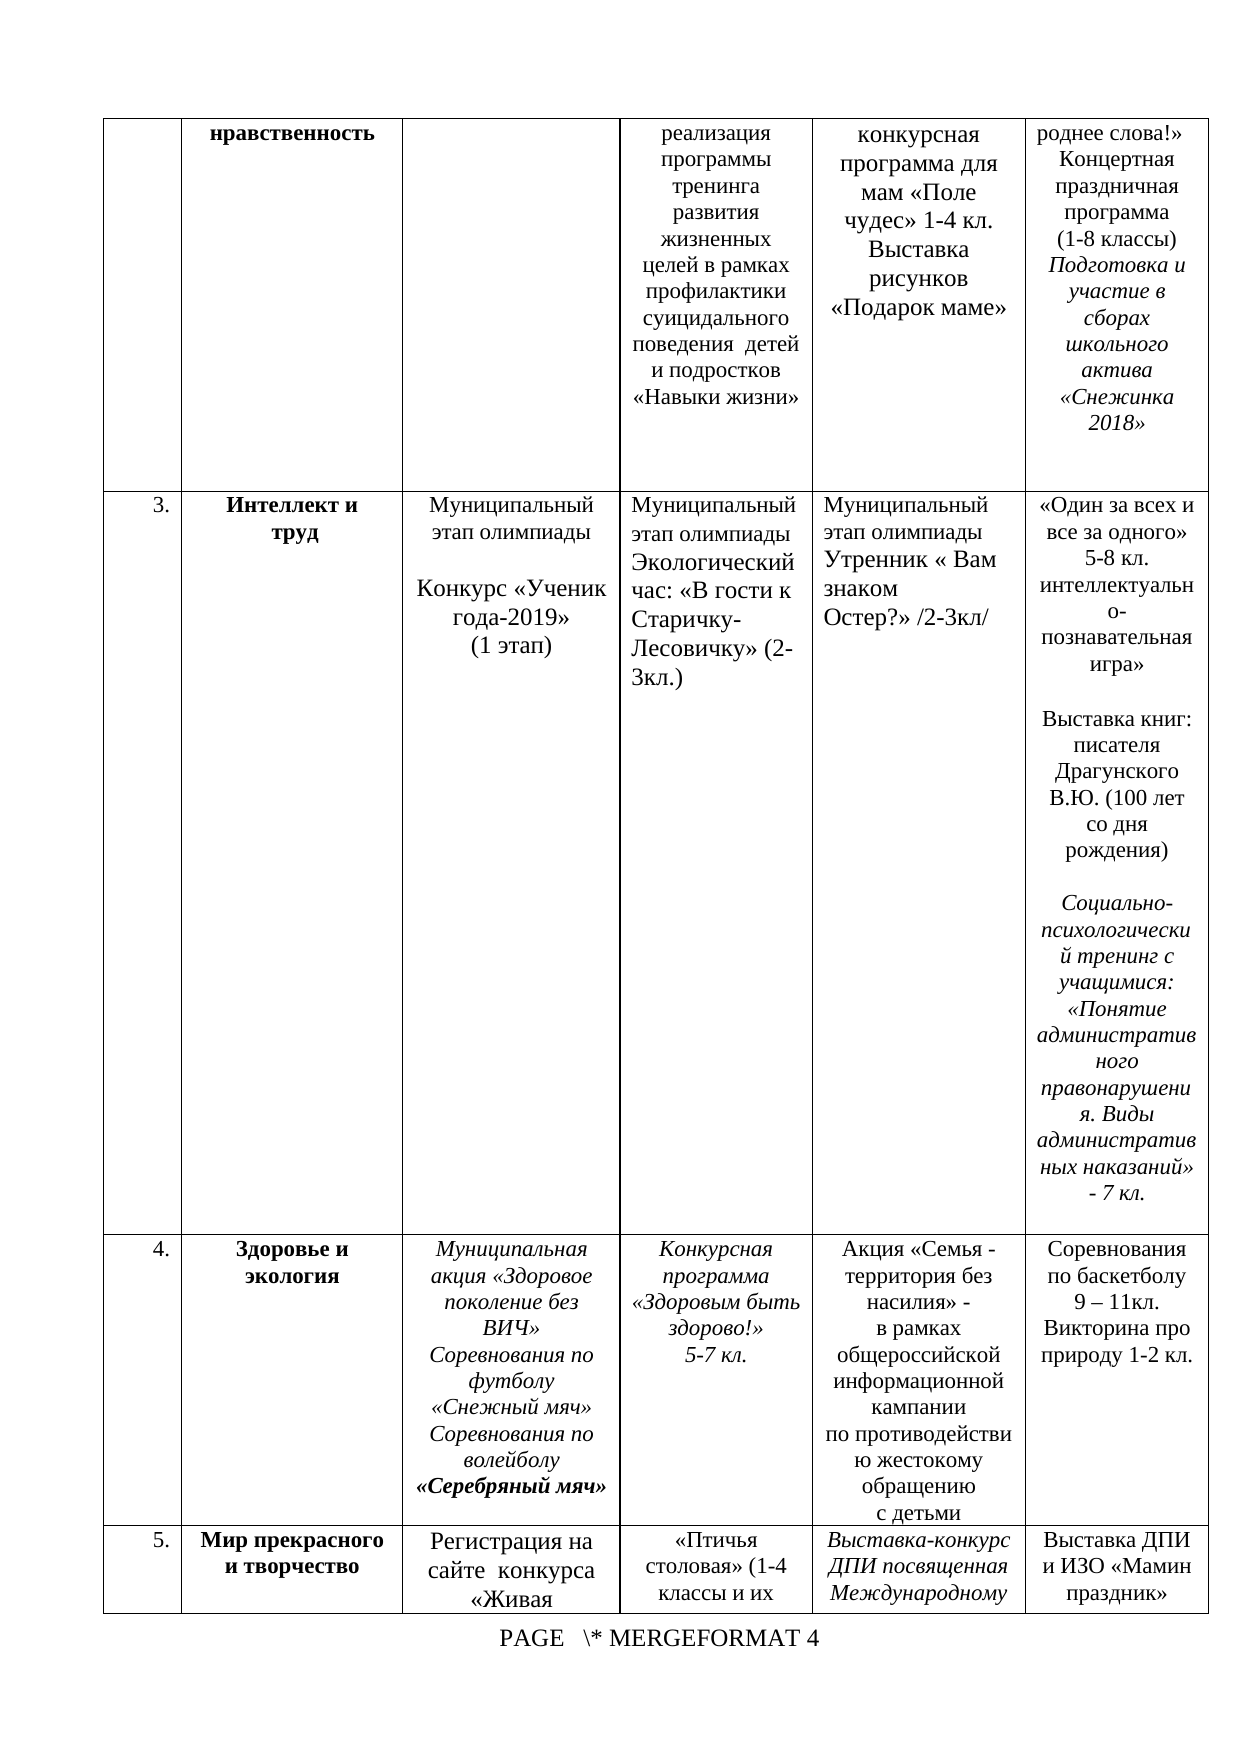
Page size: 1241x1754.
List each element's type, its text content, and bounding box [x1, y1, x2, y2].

table_cell Муниципальная акция «Здоровое поколение без ВИЧ» Соревнования по футболу «Снежный мяч» Соревнования по волейболу «Серебряный мяч» [403, 1235, 619, 1525]
table_cell [104, 119, 181, 491]
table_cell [182, 1526, 402, 1612]
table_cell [813, 1526, 1025, 1612]
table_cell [813, 119, 1025, 491]
table_cell [104, 1235, 181, 1525]
table_cell [104, 492, 181, 1234]
table_cell Акция «Семья - территория без насилия» - в рамках общероссийской информационной кампании по противодействию жестокому обращению с детьми [813, 1235, 1025, 1525]
table_cell Соревнования по баскетболу 9 – 11кл. Викторина про природу 1-2 кл. [1026, 1235, 1208, 1525]
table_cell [403, 1526, 619, 1612]
table_cell Муниципальный этап олимпиады Утренник « Вам знаком Остер?» /2-3кл/ [813, 492, 1025, 1234]
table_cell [621, 1526, 812, 1612]
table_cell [621, 119, 812, 491]
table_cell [1026, 1526, 1208, 1612]
table_cell [104, 1526, 181, 1612]
table_cell Муниципальный этап олимпиады Конкурс «Ученик года-2019» (1 этап) [403, 492, 619, 1234]
table_cell Здоровье и экология [182, 1235, 402, 1525]
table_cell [182, 119, 402, 491]
table_cell «Один за всех и все за одного» 5-8 кл. интеллектуально-познавательная игра» Выставка книг: писателя Драгунского В.Ю. (100 лет со дня рождения) Социально-психологический тренинг с учащимися: «Понятие административного правонарушения. Виды административных наказаний» - 7 кл. [1026, 492, 1208, 1234]
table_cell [1026, 119, 1208, 491]
table_cell Интеллект и труд [182, 492, 402, 1234]
table_cell Муниципальный этап олимпиады Экологический час: «В гости к Старичку-Лесовичку» (2-3кл.) [621, 492, 812, 1234]
table_cell Конкурсная программа «Здоровым быть здорово!» 5-7 кл. [621, 1235, 812, 1525]
table_cell [403, 119, 619, 491]
